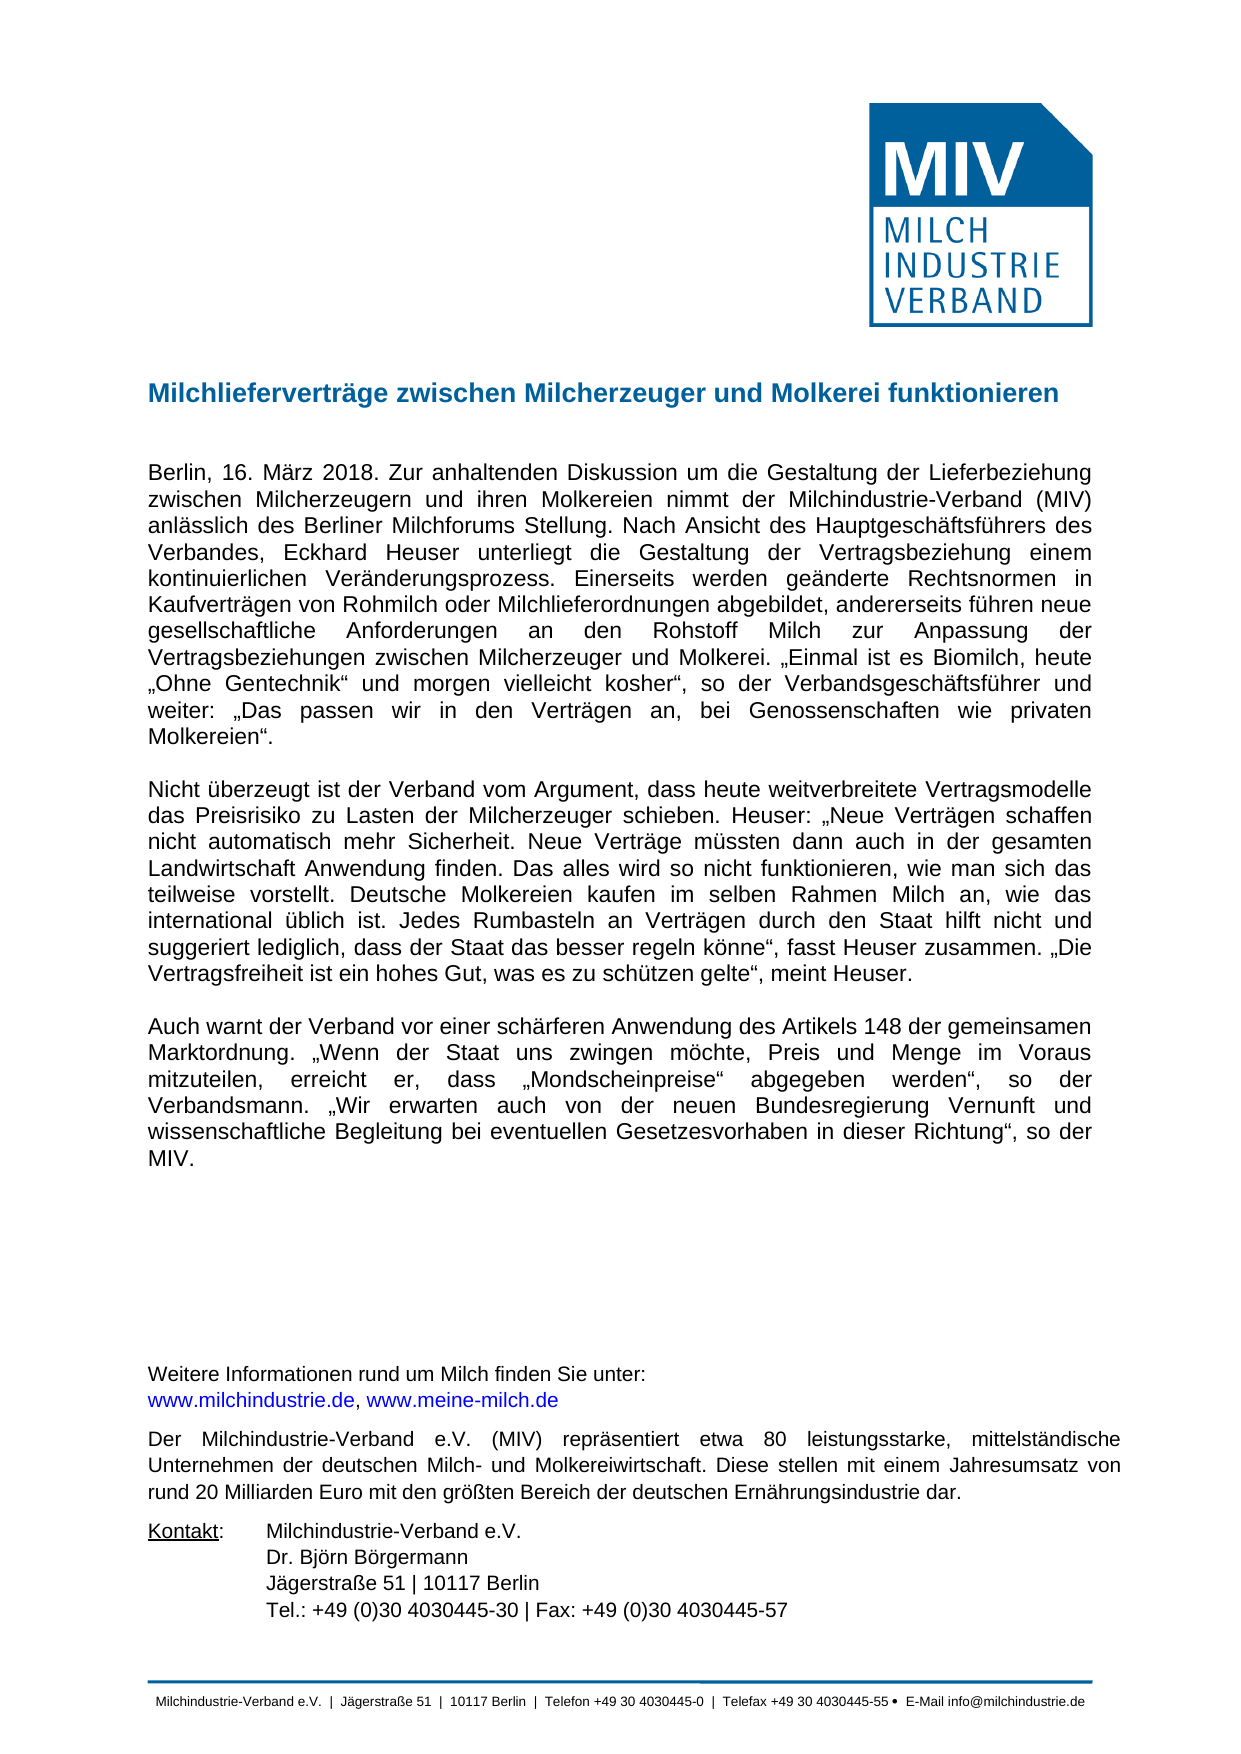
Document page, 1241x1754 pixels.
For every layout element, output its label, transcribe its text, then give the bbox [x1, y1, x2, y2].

text Tel.: +49 (0)30 4030445-30 | Fax: +49 (0)30 4030445-57 [148, 1597, 1122, 1621]
text www.milchindustrie.de, www.meine-milch.de [148, 1388, 1122, 1412]
text Weitere Informationen rund um Milch finden Sie unter: [148, 1362, 1122, 1386]
text Auch warnt der Verband vor einer schärferen Anwendung des Artikels 148 der gemeinsamen Marktordnung. „Wenn der Staat uns zwingen möchte, Preis und Menge im Voraus mitzuteilen, erreicht er, dass „Mondscheinpreise“ abgegeben werden“, so der Verbandsmann. „Wir erwarten auch von der neuen Bundesregierung Vernunft und wissenschaftliche Begleitung bei eventuellen Gesetzesvorhaben in dieser Richtung“, so der MIV. [148, 1013, 1093, 1171]
text Jägerstraße 51 | 10117 Berlin [148, 1571, 1122, 1595]
text Berlin, 16. März 2018. Zur anhaltenden Diskussion um die Gestaltung der Lieferbeziehung zwischen Milcherzeugern und ihren Molkereien nimmt der Milchindustrie-Verband (MIV) anlässlich des Berliner Milchforums Stellung. Nach Ansicht des Hauptgeschäftsführers des Verbandes, Eckhard Heuser unterliegt die Gestaltung der Vertragsbeziehung einem kontinuierlichen Veränderungsprozess. Einerseits werden geänderte Rechtsnormen in Kaufverträgen von Rohmilch oder Milchlieferordnungen abgebildet, andererseits führen neue gesellschaftliche Anforderungen an den Rohstoff Milch zur Anpassung der Vertragsbeziehungen zwischen Milcherzeuger und Molkerei. „Einmal ist es Biomilch, heute „Ohne Gentechnik“ und morgen vielleicht kosher“, so der Verbandsgeschäftsführer und weiter: „Das passen wir in den Verträgen an, bei Genossenschaften wie privaten Molkereien“. [148, 459, 1093, 749]
text Nicht überzeugt ist der Verband vom Argument, dass heute weitverbreitete Vertragsmodelle das Preisrisiko zu Lasten der Milcherzeuger schieben. Heuser: „Neue Verträgen schaffen nicht automatisch mehr Sicherheit. Neue Verträge müssten dann auch in der gesamten Landwirtschaft Anwendung finden. Das alles wird so nicht funktionieren, wie man sich das teilweise vorstellt. Deutsche Molkereien kaufen im selben Rahmen Milch an, wie das international üblich ist. Jedes Rumbasteln an Verträgen durch den Staat hilft nicht und suggeriert lediglich, dass der Staat das besser regeln könne“, fasst Heuser zusammen. „Die Vertragsfreiheit ist ein hohes Gut, was es zu schützen gelte“, meint Heuser. [148, 776, 1093, 986]
picture [869, 103, 1093, 327]
text Der Milchindustrie-Verband e.V. (MIV) repräsentiert etwa 80 leistungsstarke, mittelständische Unternehmen der deutschen Milch- und Molkereiwirtschaft. Diese stellen mit einem Jahresumsatz von rund 20 Milliarden Euro mit den größten Bereich der deutschen Ernährungsindustrie dar. [148, 1427, 1122, 1503]
text Kontakt: Milchindustrie-Verband e.V. [148, 1518, 1122, 1542]
subtitle Milchlieferverträge zwischen Milcherzeuger und Molkerei funktionieren [148, 377, 1093, 408]
text Dr. Björn Börgermann [148, 1545, 1122, 1569]
